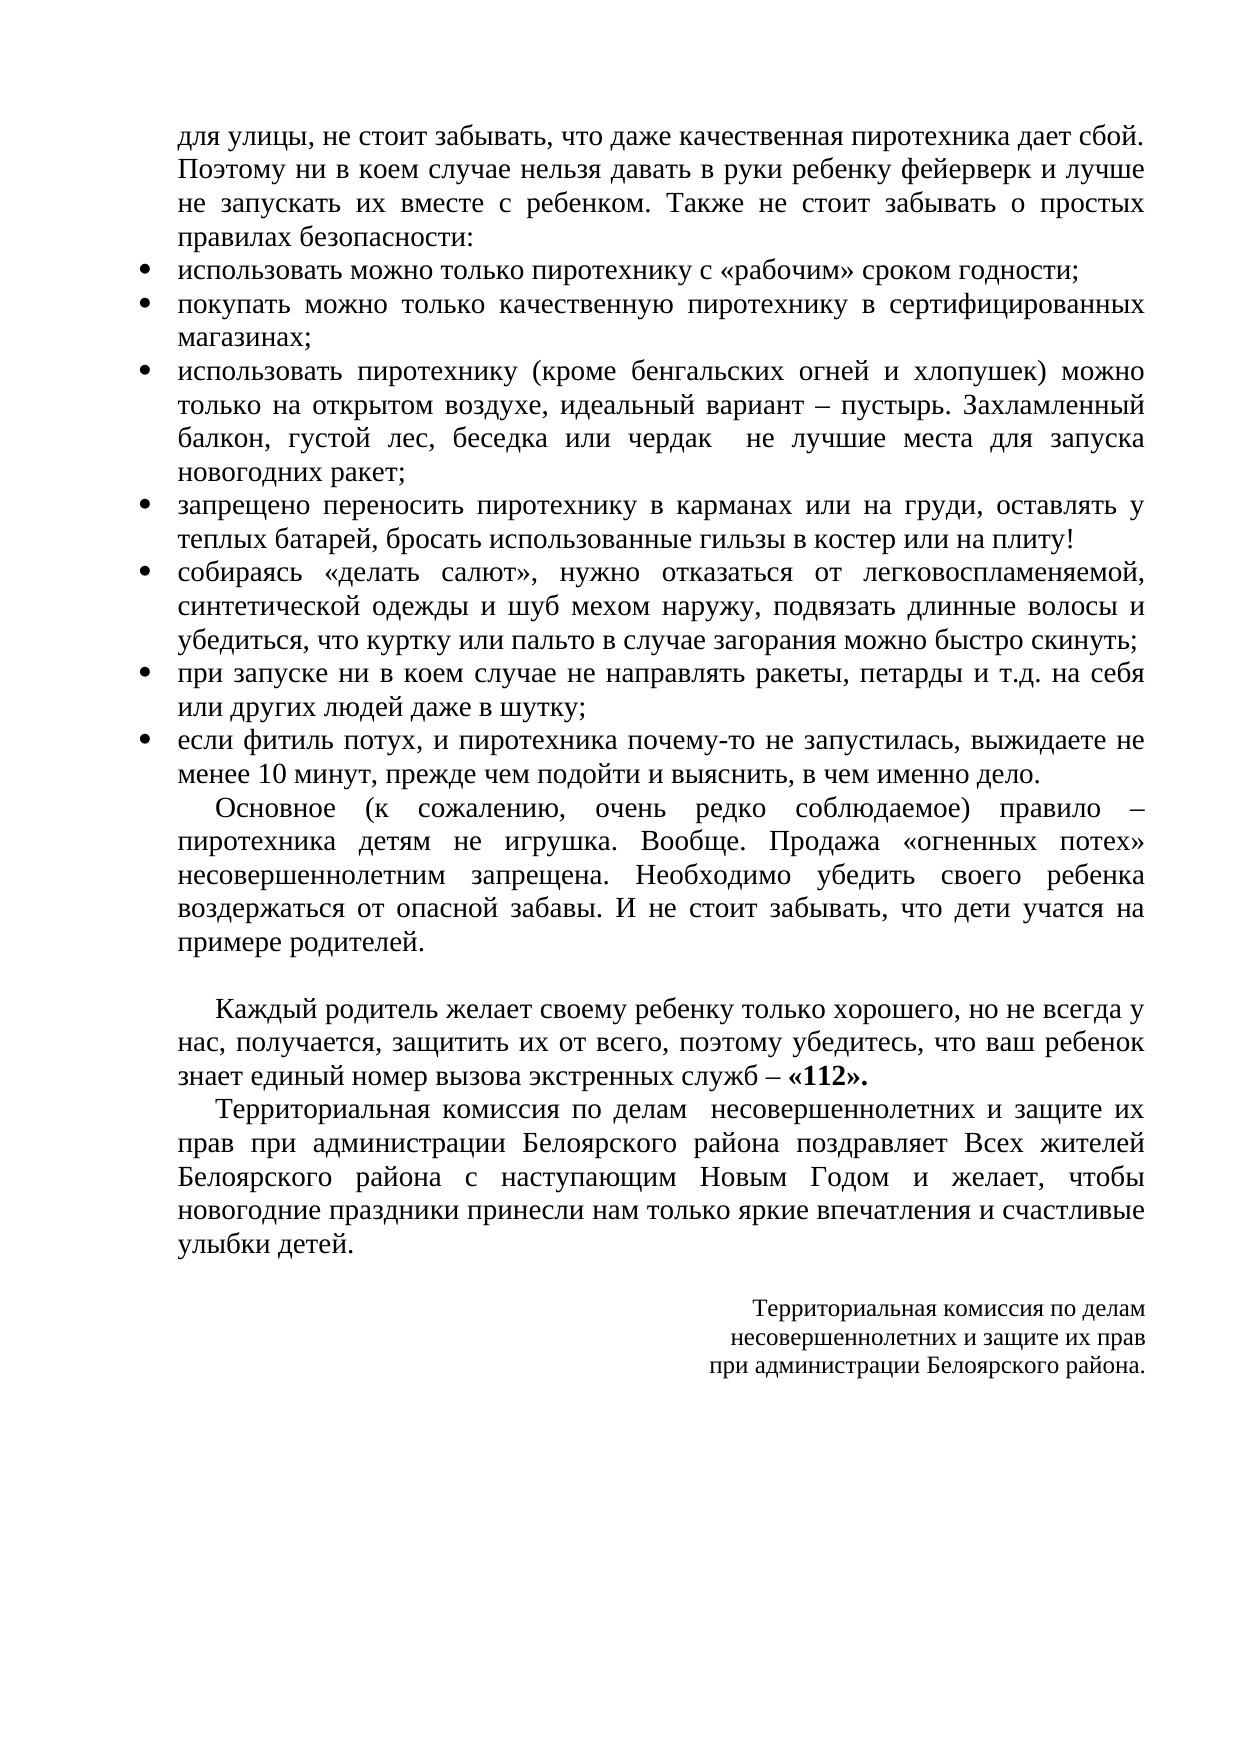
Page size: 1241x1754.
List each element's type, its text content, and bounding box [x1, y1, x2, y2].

text при администрации Белоярского района. [177, 1350, 1146, 1379]
list собираясь «делать салют», нужно отказаться от легковоспламеняемой, синтетической одежды и шуб мехом наружу, подвязать длинные волосы и убедиться, что куртку или пальто в случае загорания можно быстро скинуть; [140, 554, 1146, 655]
text Территориальная комиссия по делам [177, 1293, 1146, 1322]
list если фитиль потух, и пиротехника почему-то не запустилась, выжидаете не менее 10 минут, прежде чем подойти и выяснить, в чем именно дело. [140, 722, 1146, 790]
text несовершеннолетних и защите их прав [177, 1322, 1146, 1350]
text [177, 118, 1146, 252]
list использовать пиротехнику (кроме бенгальских огней и хлопушек) можно только на открытом воздухе, идеальный вариант – пустырь. Захламленный балкон, густой лес, беседка или чердак не лучшие места для запуска новогодних ракет; [140, 353, 1146, 487]
list запрещено переносить пиротехнику в карманах или на груди, оставлять у теплых батарей, бросать использованные гильзы в костер или на плиту! [140, 487, 1146, 554]
text Основное (к сожалению, очень редко соблюдаемое) правило – пиротехника детям не игрушка. Вообще. Продажа «огненных потех» несовершеннолетним запрещена. Необходимо убедить своего ребенка воздержаться от опасной забавы. И не стоит забывать, что дети учатся на примере родителей. [177, 790, 1146, 957]
text Территориальная комиссия по делам несовершеннолетних и защите их прав при администрации Белоярского района поздравляет Всех жителей Белоярского района с наступающим Новым Годом и желает, чтобы новогодние праздники принесли нам только яркие впечатления и счастливые улыбки детей. [177, 1092, 1146, 1259]
text Каждый родитель желает своему ребенку только хорошего, но не всегда у нас, получается, защитить их от всего, поэтому убедитесь, что ваш ребенок знает единый номер вызова экстренных служб – «112». [177, 991, 1146, 1092]
list покупать можно только качественную пиротехнику в сертифицированных магазинах; [140, 286, 1146, 353]
list при запуске ни в коем случае не направлять ракеты, петарды и т.д. на себя или других людей даже в шутку; [140, 655, 1146, 722]
list использовать можно только пиротехнику с «рабочим» сроком годности; [140, 252, 1146, 286]
